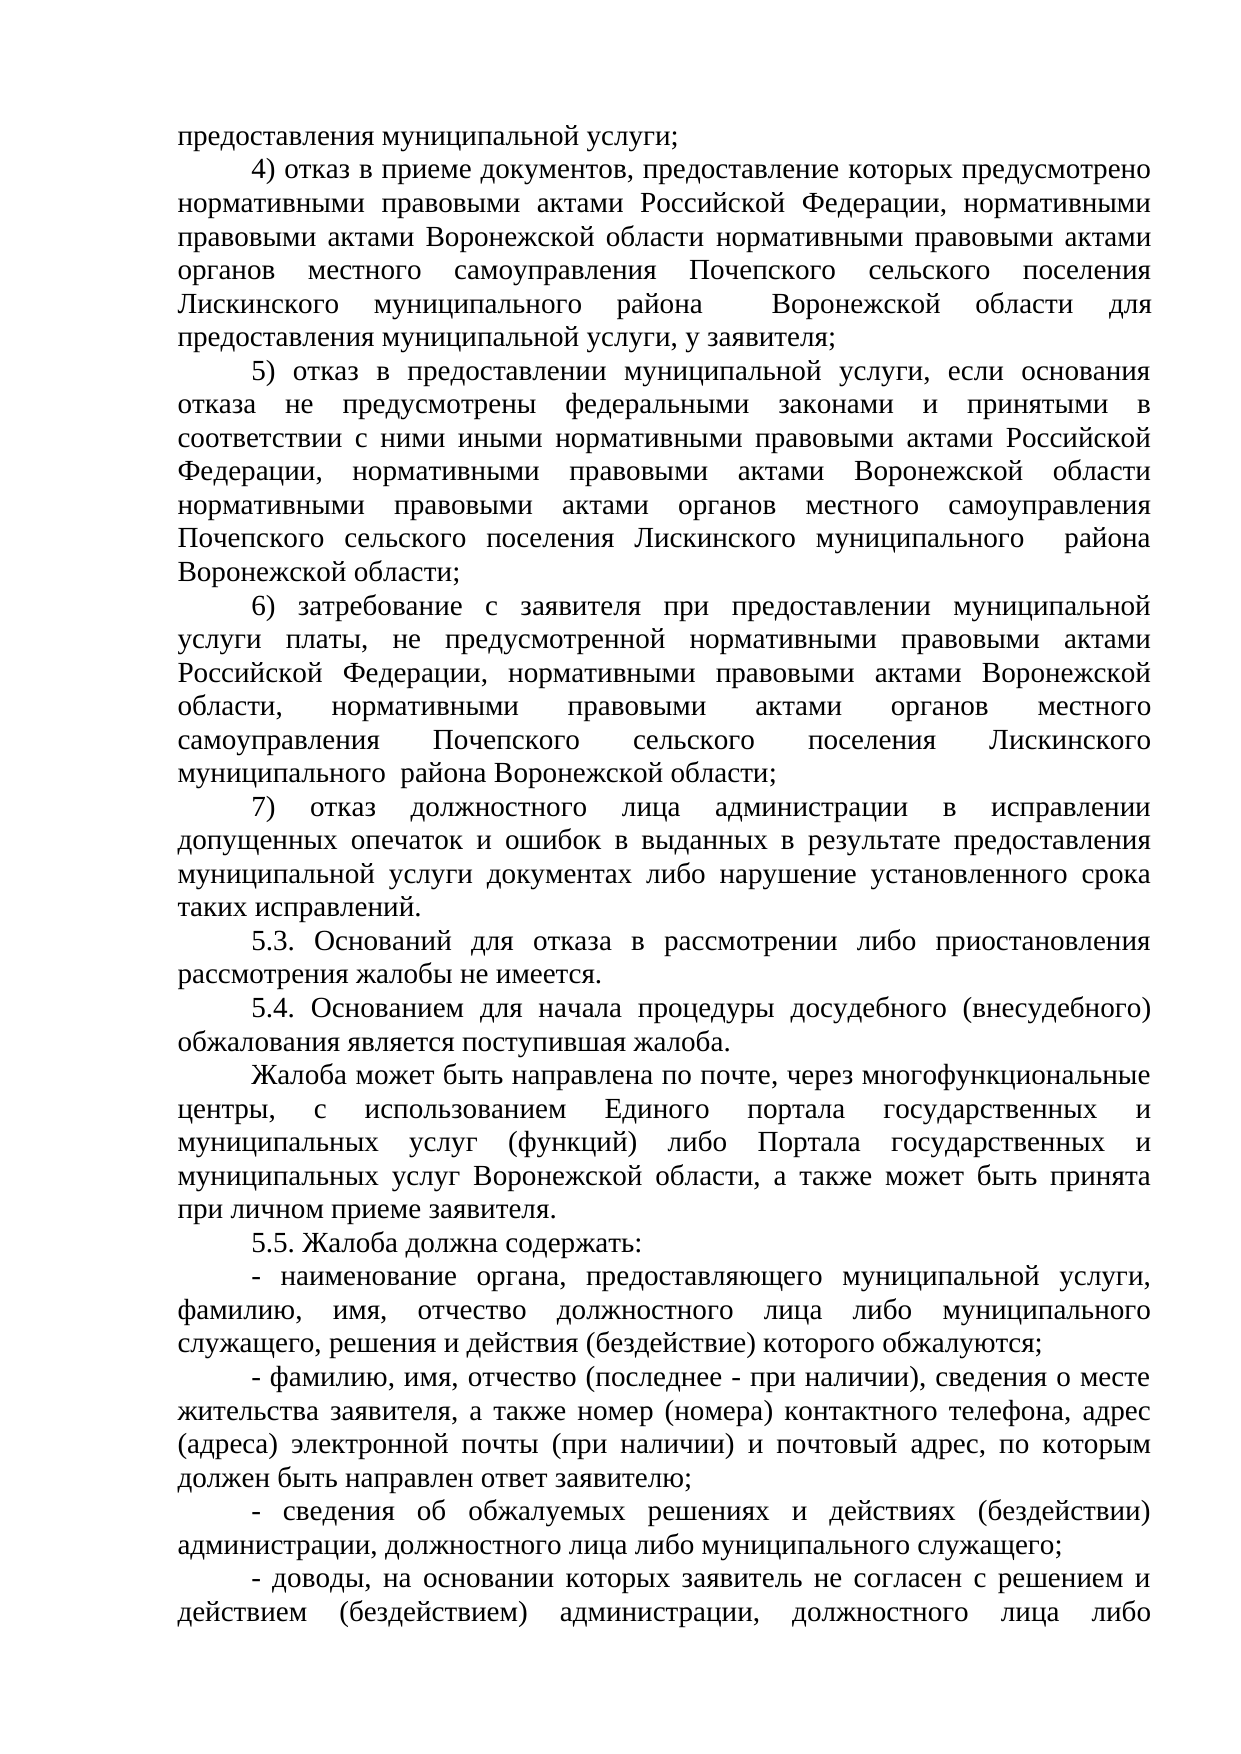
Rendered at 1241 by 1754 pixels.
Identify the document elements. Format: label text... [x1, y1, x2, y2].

text 7) отказ должностного лица администрации в исправлении допущенных опечаток и ошибок в выданных в результате предоставления муниципальной услуги документах либо нарушение установленного срока таких исправлений. [177, 789, 1152, 923]
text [177, 1560, 1152, 1627]
text 6) затребование с заявителя при предоставлении муниципальной услуги платы, не предусмотренной нормативными правовыми актами Российской Федерации, нормативными правовыми актами Воронежской области, нормативными правовыми актами органов местного самоуправления Почепского сельского поселения Лискинского муниципального района Воронежской области; [177, 588, 1152, 789]
text - сведения об обжалуемых решениях и действиях (бездействии) администрации, должностного лица либо муниципального служащего; [177, 1493, 1152, 1560]
text - фамилию, имя, отчество (последнее - при наличии), сведения о месте жительства заявителя, а также номер (номера) контактного телефона, адрес (адреса) электронной почты (при наличии) и почтовый адрес, по которым должен быть направлен ответ заявителю; [177, 1359, 1152, 1493]
text - наименование органа, предоставляющего муниципальной услуги, фамилию, имя, отчество должностного лица либо муниципального служащего, решения и действия (бездействие) которого обжалуются; [177, 1258, 1152, 1359]
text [177, 118, 1152, 152]
text 5.4. Основанием для начала процедуры досудебного (внесудебного) обжалования является поступившая жалоба. [177, 990, 1152, 1057]
text 5.5. Жалоба должна содержать: [177, 1225, 1152, 1258]
text 5.3. Оснований для отказа в рассмотрении либо приостановления рассмотрения жалобы не имеется. [177, 923, 1152, 990]
text 4) отказ в приеме документов, предоставление которых предусмотрено нормативными правовыми актами Российской Федерации, нормативными правовыми актами Воронежской области нормативными правовыми актами органов местного самоуправления Почепского сельского поселения Лискинского муниципального района Воронежской области для предоставления муниципальной услуги, у заявителя; [177, 152, 1152, 353]
text 5) отказ в предоставлении муниципальной услуги, если основания отказа не предусмотрены федеральными законами и принятыми в соответствии с ними иными нормативными правовыми актами Российской Федерации, нормативными правовыми актами Воронежской области нормативными правовыми актами органов местного самоуправления Почепского сельского поселения Лискинского муниципального района Воронежской области; [177, 353, 1152, 588]
text Жалоба может быть направлена по почте, через многофункциональные центры, с использованием Единого портала государственных и муниципальных услуг (функций) либо Портала государственных и муниципальных услуг Воронежской области, а также может быть принята при личном приеме заявителя. [177, 1057, 1152, 1225]
